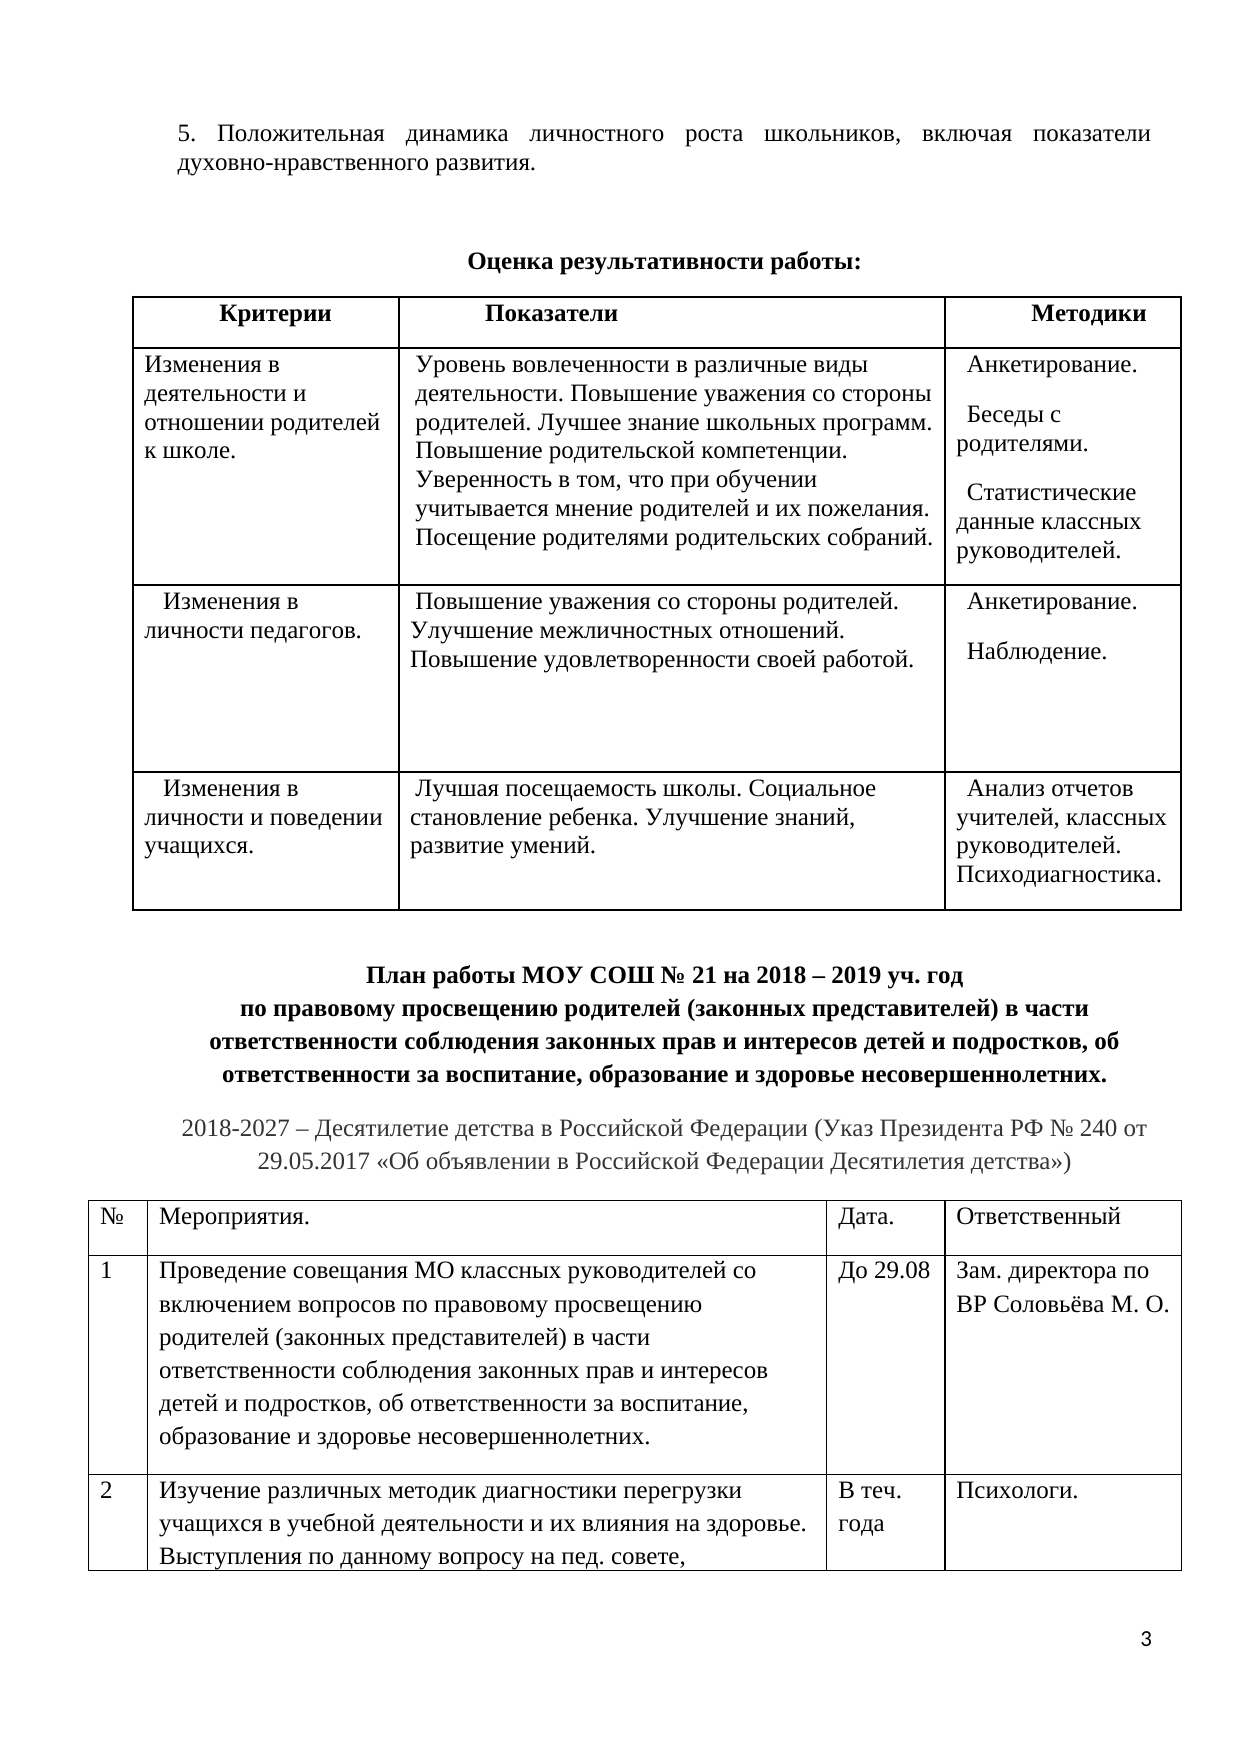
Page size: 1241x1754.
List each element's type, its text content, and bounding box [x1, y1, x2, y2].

table_header Методики [946, 298, 1180, 347]
table_cell 2 [89, 1475, 147, 1570]
table_header Показатели [400, 298, 944, 347]
text 5. Положительная динамика личностного роста школьников, включая показатели духовно-нравственного развития. [177, 118, 1152, 176]
table_cell Психологи. [946, 1475, 1181, 1570]
table_cell Проведение совещания МО классных руководителей со включением вопросов по правовому просвещению родителей (законных представителей) в части ответственности соблюдения законных прав и интересов детей и подростков, об ответственности за воспитание, образование и здоровье несовершеннолетних. [148, 1256, 826, 1474]
table_cell Изменения в личности и поведении учащихся. [134, 773, 398, 909]
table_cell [148, 1475, 826, 1570]
table_cell Изменения в деятельности и отношении родителей к школе. [134, 349, 398, 584]
table_header Критерии [134, 298, 398, 347]
table_header Ответственный [946, 1201, 1181, 1254]
table_cell 1 [89, 1256, 147, 1474]
table_cell Анкетирование. Беседы с родителями. Статистические данные классных руководителей. [946, 349, 1180, 584]
table_cell Анализ отчетов учителей, классных руководителей. Психодиагностика. [946, 773, 1180, 909]
table_header Мероприятия. [148, 1201, 826, 1254]
table_cell В теч. года [827, 1475, 944, 1570]
table_header Дата. [827, 1201, 944, 1254]
table_cell Уровень вовлеченности в различные виды деятельности. Повышение уважения со стороны родителей. Лучшее знание школьных программ. Повышение родительской компетенции. Уверенность в том, что при обучении учитывается мнение родителей и их пожелания. Посещение родителями родительских собраний. [400, 349, 944, 584]
table_cell Изменения в личности педагогов. [134, 586, 398, 771]
table_cell До 29.08 [827, 1256, 944, 1474]
table_cell Анкетирование. Наблюдение. [946, 586, 1180, 771]
table_header № [89, 1201, 147, 1254]
text 2018-2027 – Десятилетие детства в Российской Федерации (Указ Президента РФ № 240 от 29.05.2017 «Об объявлении в Российской Федерации Десятилетия детства») [177, 1113, 1152, 1175]
table_cell Повышение уважения со стороны родителей. Улучшение межличностных отношений. Повышение удовлетворенности своей работой. [400, 586, 944, 771]
text План работы МОУ СОШ № 21 на 2018 – 2019 уч. год по правовому просвещению родителей (законных представителей) в части ответственности соблюдения законных прав и интересов детей и подростков, об ответственности за воспитание, образование и здоровье несовершеннолетних. [177, 960, 1152, 1088]
table_cell Зам. директора по ВР Соловьёва М. О. [946, 1256, 1181, 1474]
table_cell Лучшая посещаемость школы. Социальное становление ребенка. Улучшение знаний, развитие умений. [400, 773, 944, 909]
text Оценка результативности работы: [177, 246, 1152, 275]
